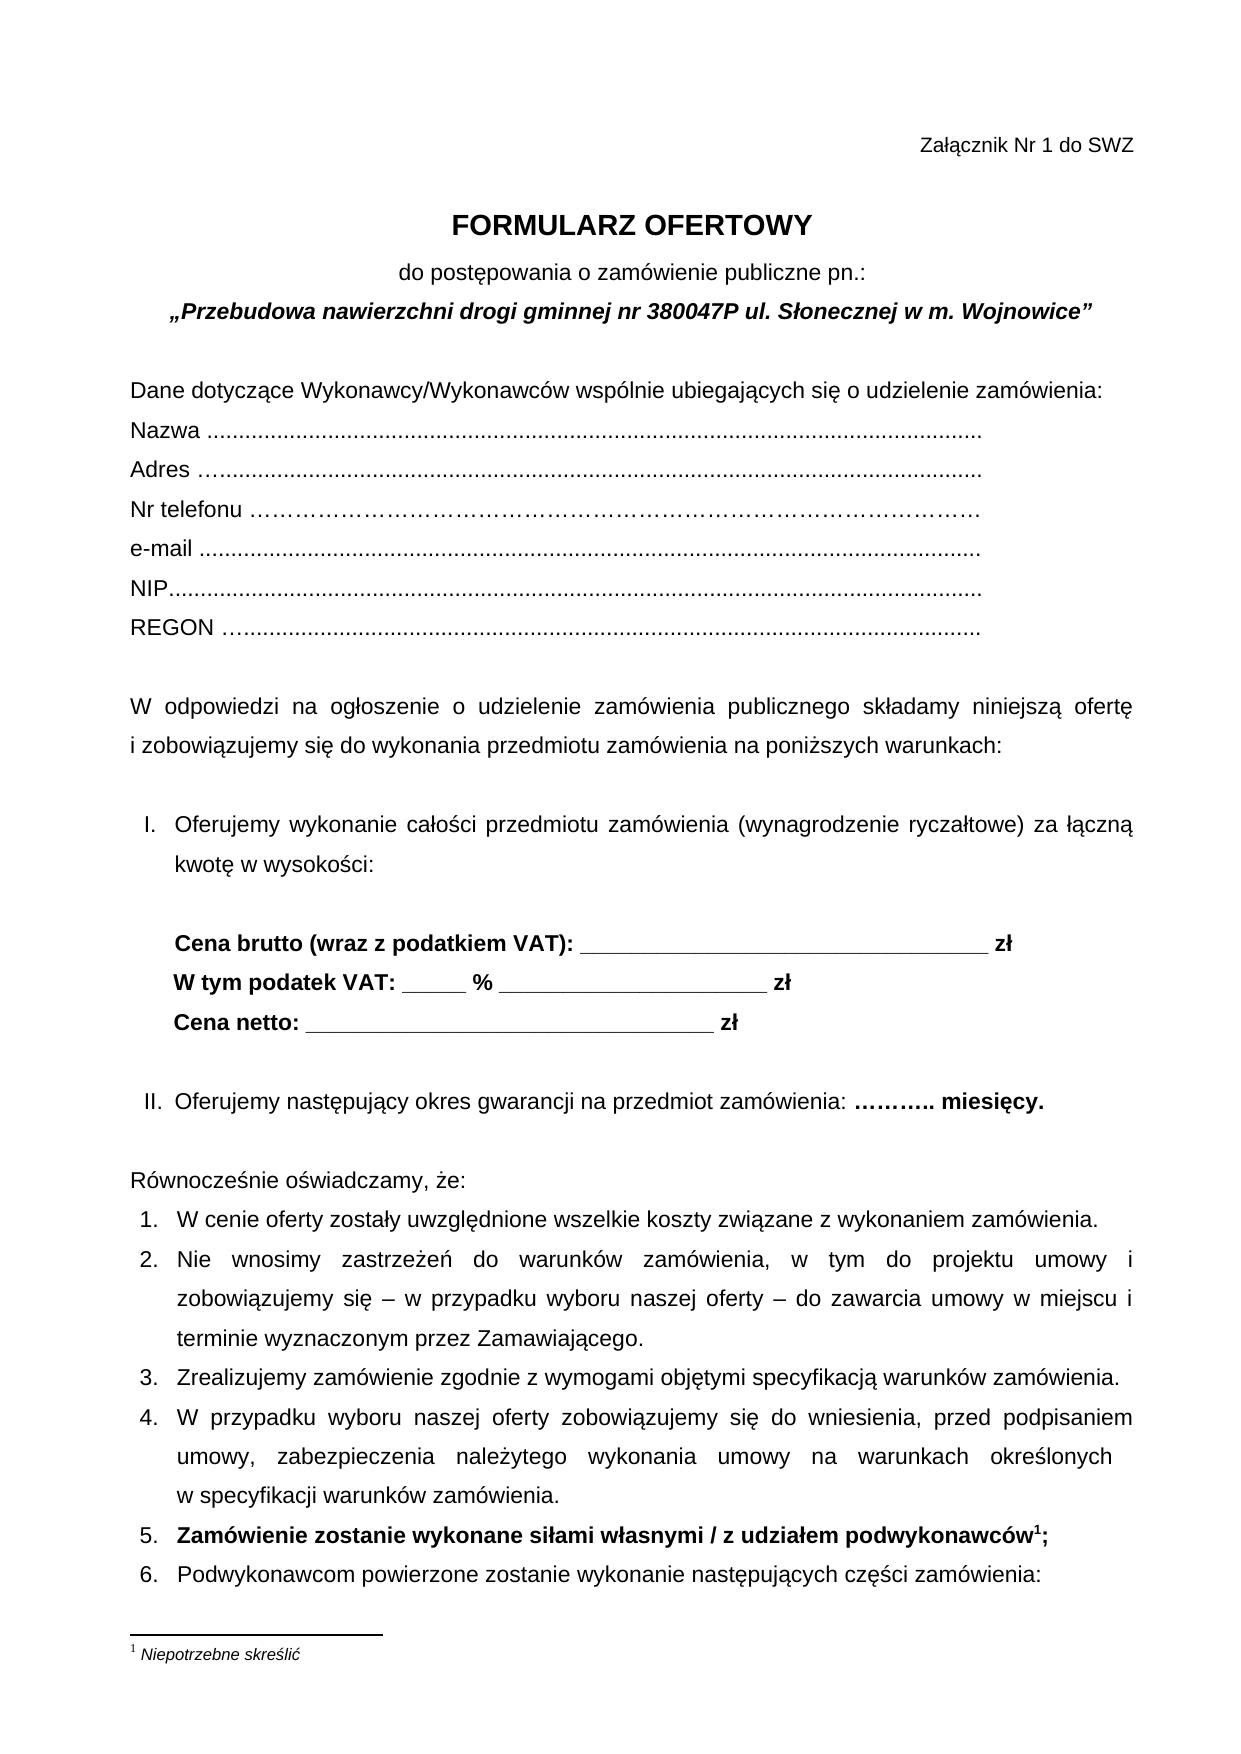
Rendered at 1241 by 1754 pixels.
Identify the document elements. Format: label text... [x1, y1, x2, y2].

text Cena brutto (wraz z podatkiem VAT): ________________________________ zł [174, 930, 1134, 956]
text Cena netto: ________________________________ zł [167, 1009, 1134, 1035]
text do postępowania o zamówienie publiczne pn.: [130, 259, 1134, 285]
text Nazwa .......................................................................................................................... [130, 417, 1134, 443]
text Równocześnie oświadczamy, że: [130, 1127, 1134, 1193]
text e-mail ........................................................................................................................... [130, 535, 1134, 561]
text Dane dotyczące Wykonawcy/Wykonawców wspólnie ubiegających się o udzielenie zamówienia: [130, 377, 1134, 403]
list Nie wnosimy zastrzeżeń do warunków zamówienia, w tym do projektu umowy i zobowiązujemy się – w przypadku wyboru naszej oferty – do zawarcia umowy w miejscu i terminie wyznaczonym przez Zamawiającego. [139, 1246, 1134, 1351]
list W cenie oferty zostały uwzględnione wszelkie koszty związane z wykonaniem zamówienia. [139, 1206, 1134, 1232]
list Oferujemy wykonanie całości przedmiotu zamówienia (wynagrodzenie ryczałtowe) za łączną kwotę w wysokości: [144, 811, 1134, 877]
list Oferujemy następujący okres gwarancji na przedmiot zamówienia: ……….. miesięcy. [144, 1088, 1134, 1114]
text W tym podatek VAT: _____ % _____________________ zł [167, 969, 1134, 996]
subtitle FORMULARZ OFERTOWY [130, 208, 1134, 242]
text Załącznik Nr 1 do SWZ [130, 133, 1134, 157]
text W odpowiedzi na ogłoszenie o udzielenie zamówienia publicznego składamy niniejszą ofertę i zobowiązujemy się do wykonania przedmiotu zamówienia na poniższych warunkach: [130, 693, 1134, 759]
list Zrealizujemy zamówienie zgodnie z wymogami objętymi specyfikacją warunków zamówienia. [139, 1364, 1134, 1390]
list Podwykonawcom powierzone zostanie wykonanie następujących części zamówienia: [139, 1561, 1134, 1588]
text Nr telefonu …………………………………………………………………………………… [130, 496, 1134, 522]
text „Przebudowa nawierzchni drogi gminnej nr 380047P ul. Słonecznej w m. Wojnowice” [130, 298, 1134, 324]
text REGON ….................................................................................................................... [130, 614, 1134, 640]
list Zamówienie zostanie wykonane siłami własnymi / z udziałem podwykonawców; [139, 1522, 1134, 1548]
text NIP................................................................................................................................ [130, 574, 1134, 601]
text Adres …........................................................................................................................ [130, 456, 1134, 482]
list W przypadku wyboru naszej oferty zobowiązujemy się do wniesienia, przed podpisaniem umowy, zabezpieczenia należytego wykonania umowy na warunkach określonych w specyfikacji warunków zamówienia. [139, 1403, 1134, 1509]
